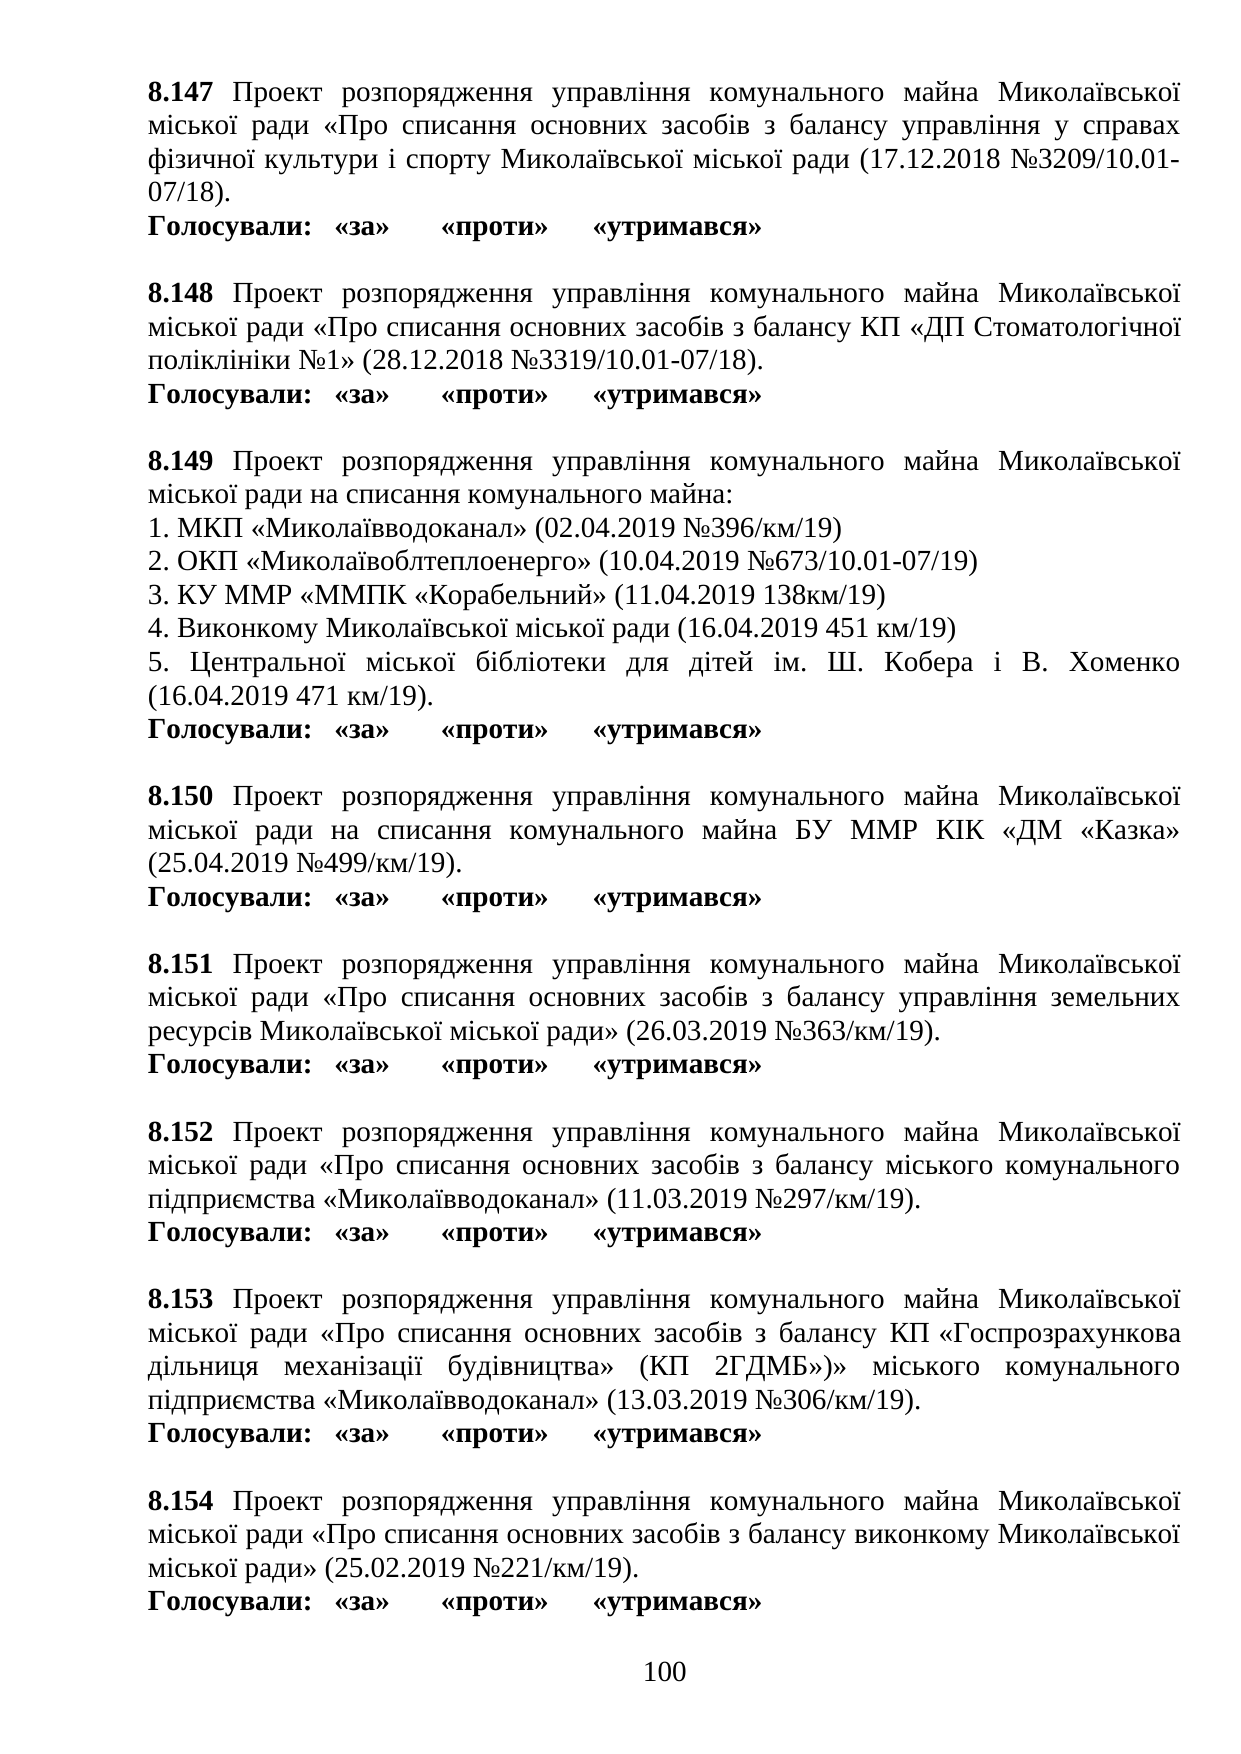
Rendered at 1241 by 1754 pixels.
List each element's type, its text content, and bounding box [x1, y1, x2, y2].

text 8.154 Проект розпорядження управління комунального майна Миколаївської міської ради «Про списання основних засобів з балансу виконкому Миколаївської міської ради» (25.02.2019 №221/км/19). [148, 1483, 1181, 1583]
text Голосували: «за» «проти» «утримався» [148, 879, 1181, 912]
text 5. Центральної міської бібліотеки для дітей ім. Ш. Кобера і В. Хоменко (16.04.2019 471 км/19). [148, 644, 1181, 711]
text 8.149 Проект розпорядження управління комунального майна Миколаївської міської ради на списання комунального майна: [148, 443, 1181, 510]
text Голосували: «за» «проти» «утримався» [148, 1047, 1181, 1080]
text Голосували: «за» «проти» «утримався» [148, 208, 1181, 242]
text 4. Виконкому Миколаївської міської ради (16.04.2019 451 км/19) [148, 611, 1181, 644]
text 8.151 Проект розпорядження управління комунального майна Миколаївської міської ради «Про списання основних засобів з балансу управління земельних ресурсів Миколаївської міської ради» (26.03.2019 №363/км/19). [148, 946, 1181, 1047]
text 8.147 Проект розпорядження управління комунального майна Миколаївської міської ради «Про списання основних засобів з балансу управління у справах фізичної культури і спорту Миколаївської міської ради (17.12.2018 №3209/10.01-07/18). [148, 74, 1181, 208]
text Голосували: «за» «проти» «утримався» [148, 711, 1181, 745]
text 3. КУ ММР «ММПК «Корабельний» (11.04.2019 138км/19) [148, 577, 1181, 611]
text Голосували: «за» «проти» «утримався» [148, 1583, 1181, 1617]
text 8.152 Проект розпорядження управління комунального майна Миколаївської міської ради «Про списання основних засобів з балансу міського комунального підприємства «Миколаївводоканал» (11.03.2019 №297/км/19). [148, 1114, 1181, 1214]
text 8.150 Проект розпорядження управління комунального майна Миколаївської міської ради на списання комунального майна БУ ММР КІК «ДМ «Казка» (25.04.2019 №499/км/19). [148, 778, 1181, 879]
text 8.153 Проект розпорядження управління комунального майна Миколаївської міської ради «Про списання основних засобів з балансу КП «Госпрозрахункова дільниця механізації будівництва» (КП 2ГДМБ»)» міського комунального підприємства «Миколаївводоканал» (13.03.2019 №306/км/19). [148, 1281, 1181, 1416]
text 2. ОКП «Миколаївоблтеплоенерго» (10.04.2019 №673/10.01-07/19) [148, 543, 1181, 577]
text Голосували: «за» «проти» «утримався» [148, 1416, 1181, 1449]
text Голосували: «за» «проти» «утримався» [148, 1214, 1181, 1248]
text Голосували: «за» «проти» «утримався» [148, 376, 1181, 409]
text 1. МКП «Миколаївводоканал» (02.04.2019 №396/км/19) [148, 510, 1181, 543]
text 8.148 Проект розпорядження управління комунального майна Миколаївської міської ради «Про списання основних засобів з балансу КП «ДП Стоматологічної поліклініки №1» (28.12.2018 №3319/10.01-07/18). [148, 275, 1181, 376]
